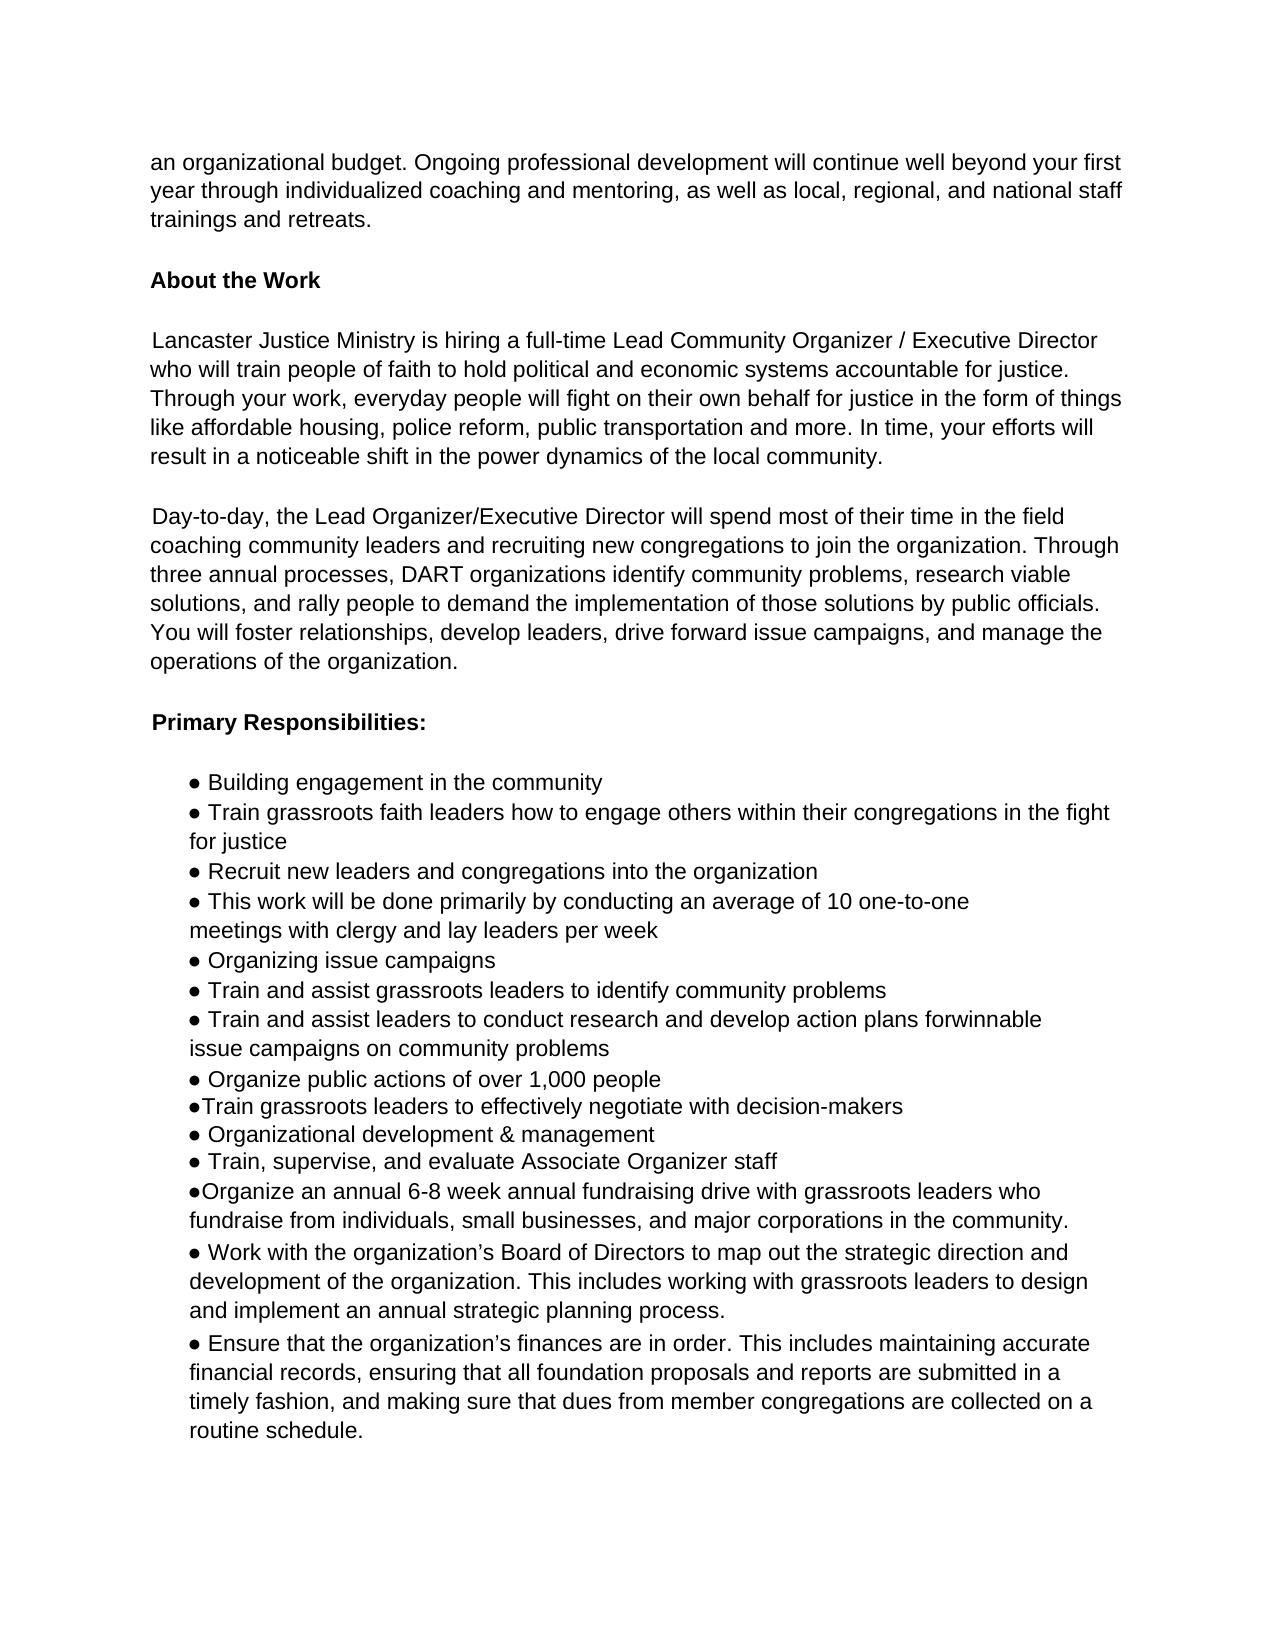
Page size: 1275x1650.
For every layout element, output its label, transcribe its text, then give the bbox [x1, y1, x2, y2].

text ● Building engagement in the community [187, 769, 1129, 795]
text ● Train and assist leaders to conduct research and develop action plans forwinnable issue campaigns on community problems [187, 1006, 1045, 1062]
text Primary Responsibilities: [152, 708, 1129, 735]
text ● Train, supervise, and evaluate Associate Organizer staff [187, 1148, 1129, 1174]
text ●Organize an annual 6-8 week annual fundraising drive with grassroots leaders who fundraise from individuals, small businesses, and major corporations in the community. [187, 1178, 1109, 1233]
text ● Work with the organization’s Board of Directors to map out the strategic direction and development of the organization. This includes working with grassroots leaders to design and implement an annual strategic planning process. [187, 1239, 1109, 1324]
text Lancaster Justice Ministry is hiring a full-time Lead Community Organizer / Executive Director who will train people of faith to hold political and economic systems accountable for justice. Through your work, everyday people will fight on their own behalf for justice in the form of things like affordable housing, police reform, public transportation and more. In time, your efforts will result in a noticeable shift in the power dynamics of the local community. [150, 327, 1125, 469]
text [150, 148, 1125, 233]
text ● Recruit new leaders and congregations into the organization [187, 858, 1129, 884]
text ●Train grassroots leaders to effectively negotiate with decision-makers [187, 1093, 1129, 1119]
text ● Organizing issue campaigns [187, 947, 1129, 973]
text ● Organize public actions of over 1,000 people [187, 1066, 1129, 1092]
text ● This work will be done primarily by conducting an average of 10 one-to-one meetings with clergy and lay leaders per week [187, 888, 1066, 943]
text Day-to-day, the Lead Organizer/Executive Director will spend most of their time in the field coaching community leaders and recruiting new congregations to join the organization. Through three annual processes, DART organizations identify community problems, research viable solutions, and rally people to demand the implementation of those solutions by public officials. You will foster relationships, develop leaders, drive forward issue campaigns, and manage the operations of the organization. [150, 503, 1123, 674]
text About the Work [150, 267, 1129, 293]
text ● Train grassroots faith leaders how to engage others within their congregations in the fight for justice [187, 799, 1117, 854]
text ● Organizational development & management [187, 1121, 1129, 1147]
text ● Train and assist grassroots leaders to identify community problems [187, 977, 1129, 1003]
text ● Ensure that the organization’s finances are in order. This includes maintaining accurate financial records, ensuring that all foundation proposals and reports are submitted in a timely fashion, and making sure that dues from member congregations are collected on a routine schedule. [187, 1330, 1109, 1443]
